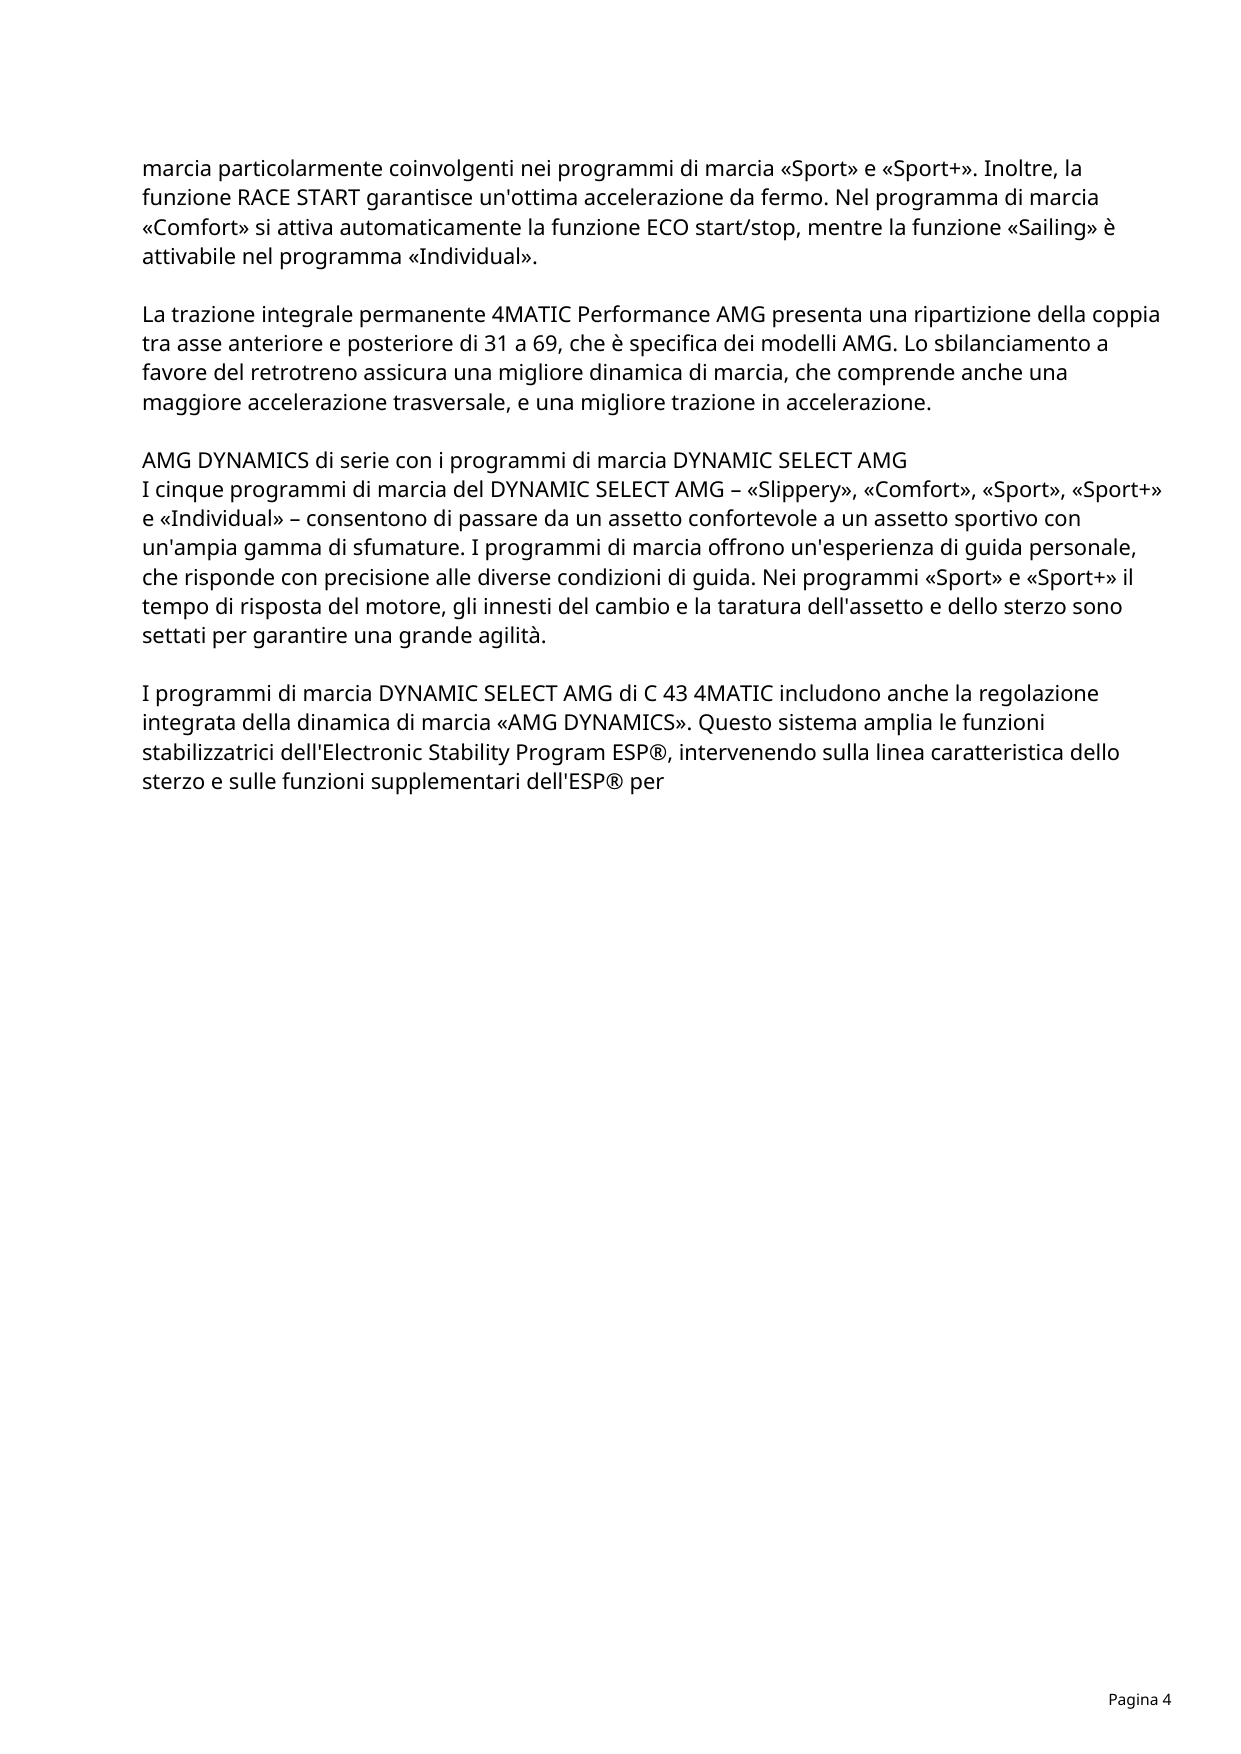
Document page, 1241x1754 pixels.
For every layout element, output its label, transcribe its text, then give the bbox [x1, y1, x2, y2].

text I programmi di marcia DYNAMIC SELECT AMG di C 43 4MATIC includono anche la regolazione integrata della dinamica di marcia «AMG DYNAMICS». Questo sistema amplia le funzioni stabilizzatrici dell'Electronic Stability Program ESP®, intervenendo sulla linea caratteristica dello sterzo e sulle funzioni supplementari dell'ESP® per [142, 678, 1172, 795]
text I cinque programmi di marcia del DYNAMIC SELECT AMG – «Slippery», «Comfort», «Sport», «Sport+» e «Individual» – consentono di passare da un assetto confortevole a un assetto sportivo con un'ampia gamma di sfumature. I programmi di marcia offrono un'esperienza di guida personale, che risponde con precisione alle diverse condizioni di guida. Nei programmi «Sport» e «Sport+» il tempo di risposta del motore, gli innesti del cambio e la taratura dell'assetto e dello sterzo sono settati per garantire una grande agilità. [142, 474, 1172, 649]
text La trazione integrale permanente 4MATIC Performance AMG presenta una ripartizione della coppia tra asse anteriore e posteriore di 31 a 69, che è specifica dei modelli AMG. Lo sbilanciamento a favore del retrotreno assicura una migliore dinamica di marcia, che comprende anche una maggiore accelerazione trasversale, e una migliore trazione in accelerazione. [142, 299, 1172, 416]
text AMG DYNAMICS di serie con i programmi di marcia DYNAMIC SELECT AMG [142, 445, 1172, 474]
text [142, 153, 1172, 270]
